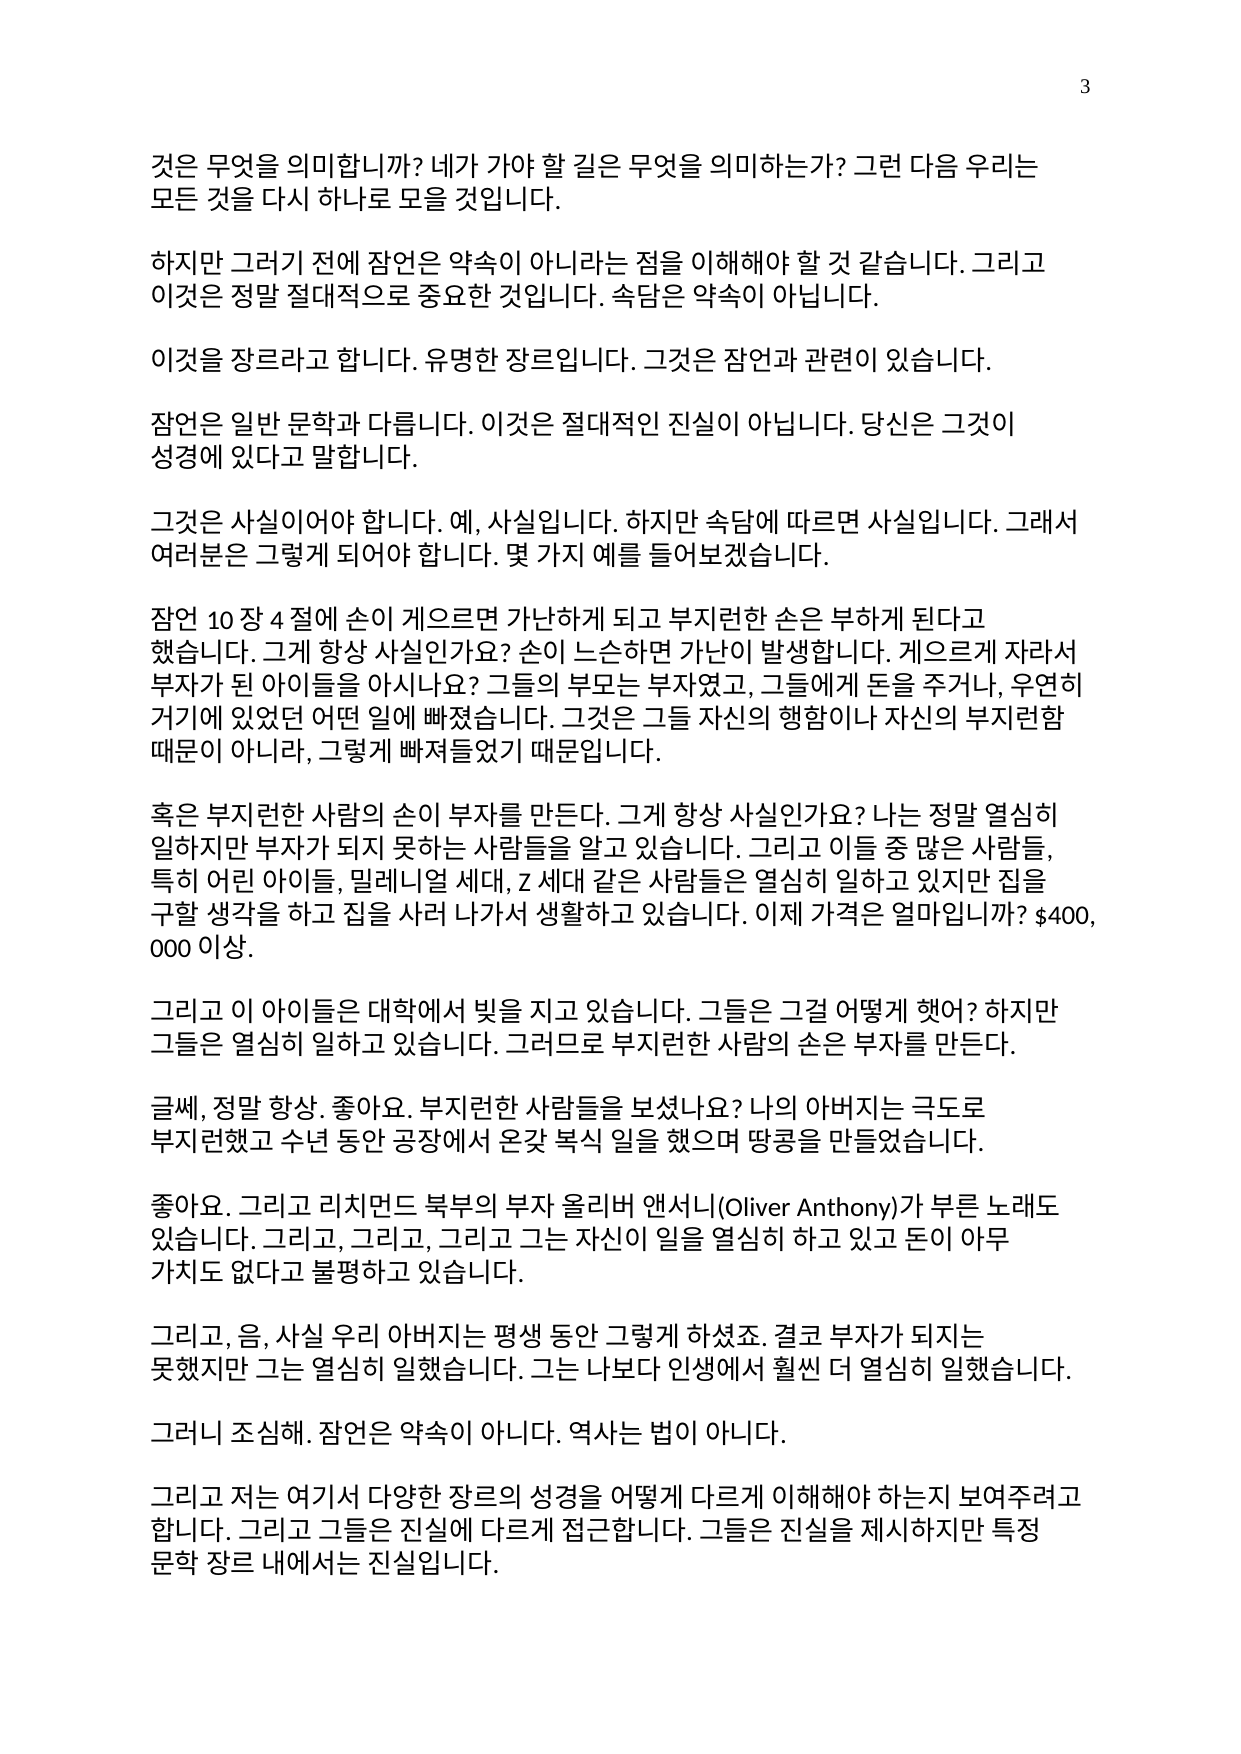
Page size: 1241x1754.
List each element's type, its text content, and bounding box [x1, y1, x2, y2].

text 이것을 장르라고 합니다. 유명한 장르입니다. 그것은 잠언과 관련이 있습니다. [150, 344, 1090, 377]
text 글쎄, 정말 항상. 좋아요. 부지런한 사람들을 보셨나요? 나의 아버지는 극도로 부지런했고 수년 동안 공장에서 온갖 복식 일을 했으며 땅콩을 만들었습니다. [150, 1093, 1090, 1159]
text 그리고, 음, 사실 우리 아버지는 평생 동안 그렇게 하셨죠. 결코 부자가 되지는 못했지만 그는 열심히 일했습니다. 그는 나보다 인생에서 훨씬 더 열심히 일했습니다. [150, 1320, 1090, 1386]
text 그리고 저는 여기서 다양한 장르의 성경을 어떻게 다르게 이해해야 하는지 보여주려고 합니다. 그리고 그들은 진실에 다르게 접근합니다. 그들은 진실을 제시하지만 특정 문학 장르 내에서는 진실입니다. [150, 1481, 1090, 1580]
text 좋아요. 그리고 리치먼드 북부의 부자 올리버 앤서니(Oliver Anthony)가 부른 노래도 있습니다. 그리고, 그리고, 그리고 그는 자신이 일을 열심히 하고 있고 돈이 아무 가치도 없다고 불평하고 있습니다. [150, 1190, 1090, 1289]
text 잠언은 일반 문학과 다릅니다. 이것은 절대적인 진실이 아닙니다. 당신은 그것이 성경에 있다고 말합니다. [150, 408, 1090, 474]
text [150, 150, 1090, 216]
text 잠언 10장 4절에 손이 게으르면 가난하게 되고 부지런한 손은 부하게 된다고 했습니다. 그게 항상 사실인가요? 손이 느슨하면 가난이 발생합니다. 게으르게 자라서 부자가 된 아이들을 아시나요? 그들의 부모는 부자였고, 그들에게 돈을 주거나, 우연히 거기에 있었던 어떤 일에 빠졌습니다. 그것은 그들 자신의 행함이나 자신의 부지런함 때문이 아니라, 그렇게 빠져들었기 때문입니다. [150, 603, 1090, 768]
text 혹은 부지런한 사람의 손이 부자를 만든다. 그게 항상 사실인가요? 나는 정말 열심히 일하지만 부자가 되지 못하는 사람들을 알고 있습니다. 그리고 이들 중 많은 사람들, 특히 어린 아이들, 밀레니얼 세대, Z 세대 같은 사람들은 열심히 일하고 있지만 집을 구할 생각을 하고 집을 사러 나가서 생활하고 있습니다. 이제 가격은 얼마입니까? $400,000 이상. [150, 799, 1090, 964]
text 그것은 사실이어야 합니다. 예, 사실입니다. 하지만 속담에 따르면 사실입니다. 그래서 여러분은 그렇게 되어야 합니다. 몇 가지 예를 들어보겠습니다. [150, 506, 1090, 572]
text 하지만 그러기 전에 잠언은 약속이 아니라는 점을 이해해야 할 것 같습니다. 그리고 이것은 정말 절대적으로 중요한 것입니다. 속담은 약속이 아닙니다. [150, 247, 1090, 313]
text 그리고 이 아이들은 대학에서 빚을 지고 있습니다. 그들은 그걸 어떻게 햇어? 하지만 그들은 열심히 일하고 있습니다. 그러므로 부지런한 사람의 손은 부자를 만든다. [150, 995, 1090, 1061]
text 그러니 조심해. 잠언은 약속이 아니다. 역사는 법이 아니다. [150, 1417, 1090, 1450]
